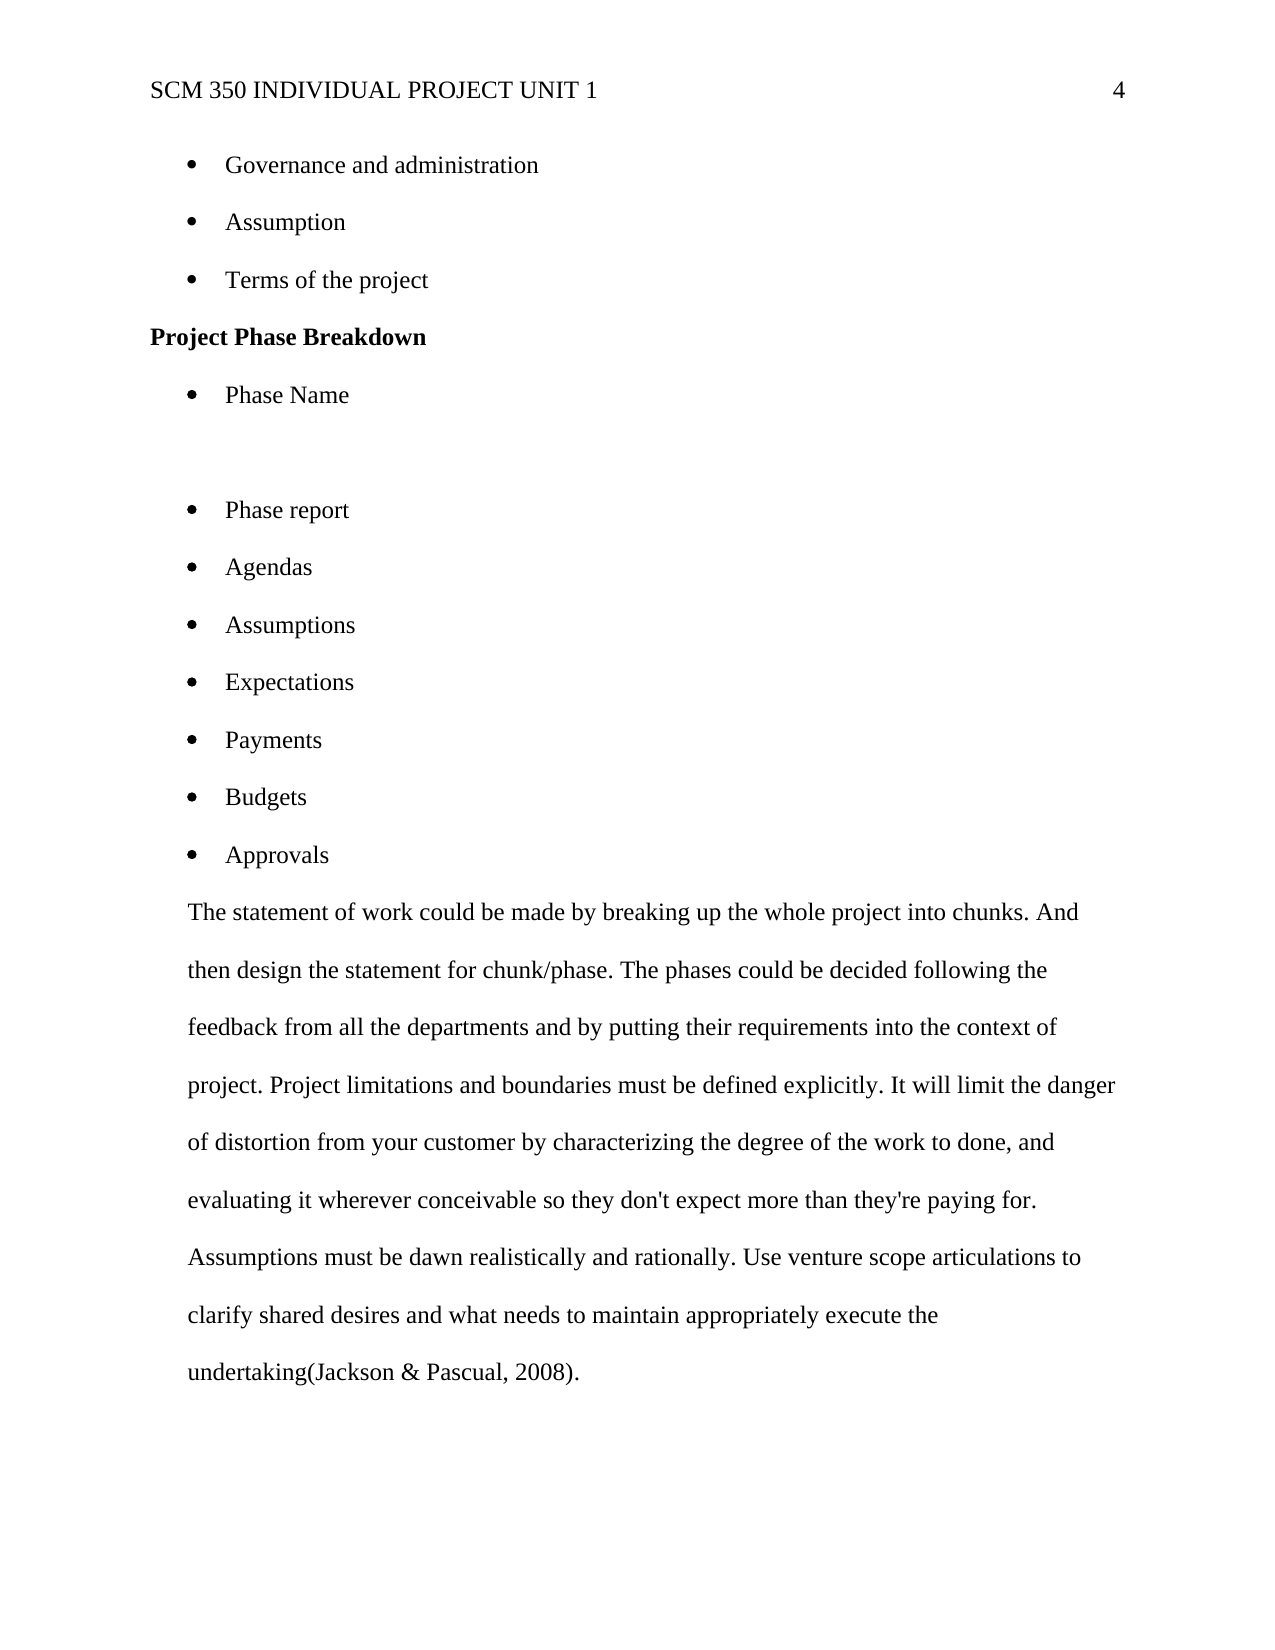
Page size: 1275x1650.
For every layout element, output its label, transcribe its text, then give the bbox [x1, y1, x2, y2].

list Terms of the project [187, 265, 1125, 294]
list Phase report [187, 495, 1125, 524]
text The statement of work could be made by breaking up the whole project into chunks. And then design the statement for chunk/phase. The phases could be decided following the feedback from all the departments and by putting their requirements into the context of project. Project limitations and boundaries must be defined explicitly. It will limit the danger of distortion from your customer by characterizing the degree of the work to done, and evaluating it wherever conceivable so they don't expect more than they're paying for. Assumptions must be dawn realistically and rationally. Use venture scope articulations to clarify shared desires and what needs to maintain appropriately execute the undertaking(Jackson & Pascual, 2008). [187, 897, 1125, 1386]
list Assumption [187, 207, 1125, 236]
text Project Phase Breakdown [150, 322, 1125, 351]
list Assumptions [187, 610, 1125, 639]
list Phase Name [187, 380, 1125, 409]
list Governance and administration [187, 150, 1125, 179]
list Payments [187, 725, 1125, 754]
list Budgets [187, 782, 1125, 811]
list Approvals [187, 840, 1125, 869]
list Expectations [187, 667, 1125, 696]
list Agendas [187, 552, 1125, 581]
